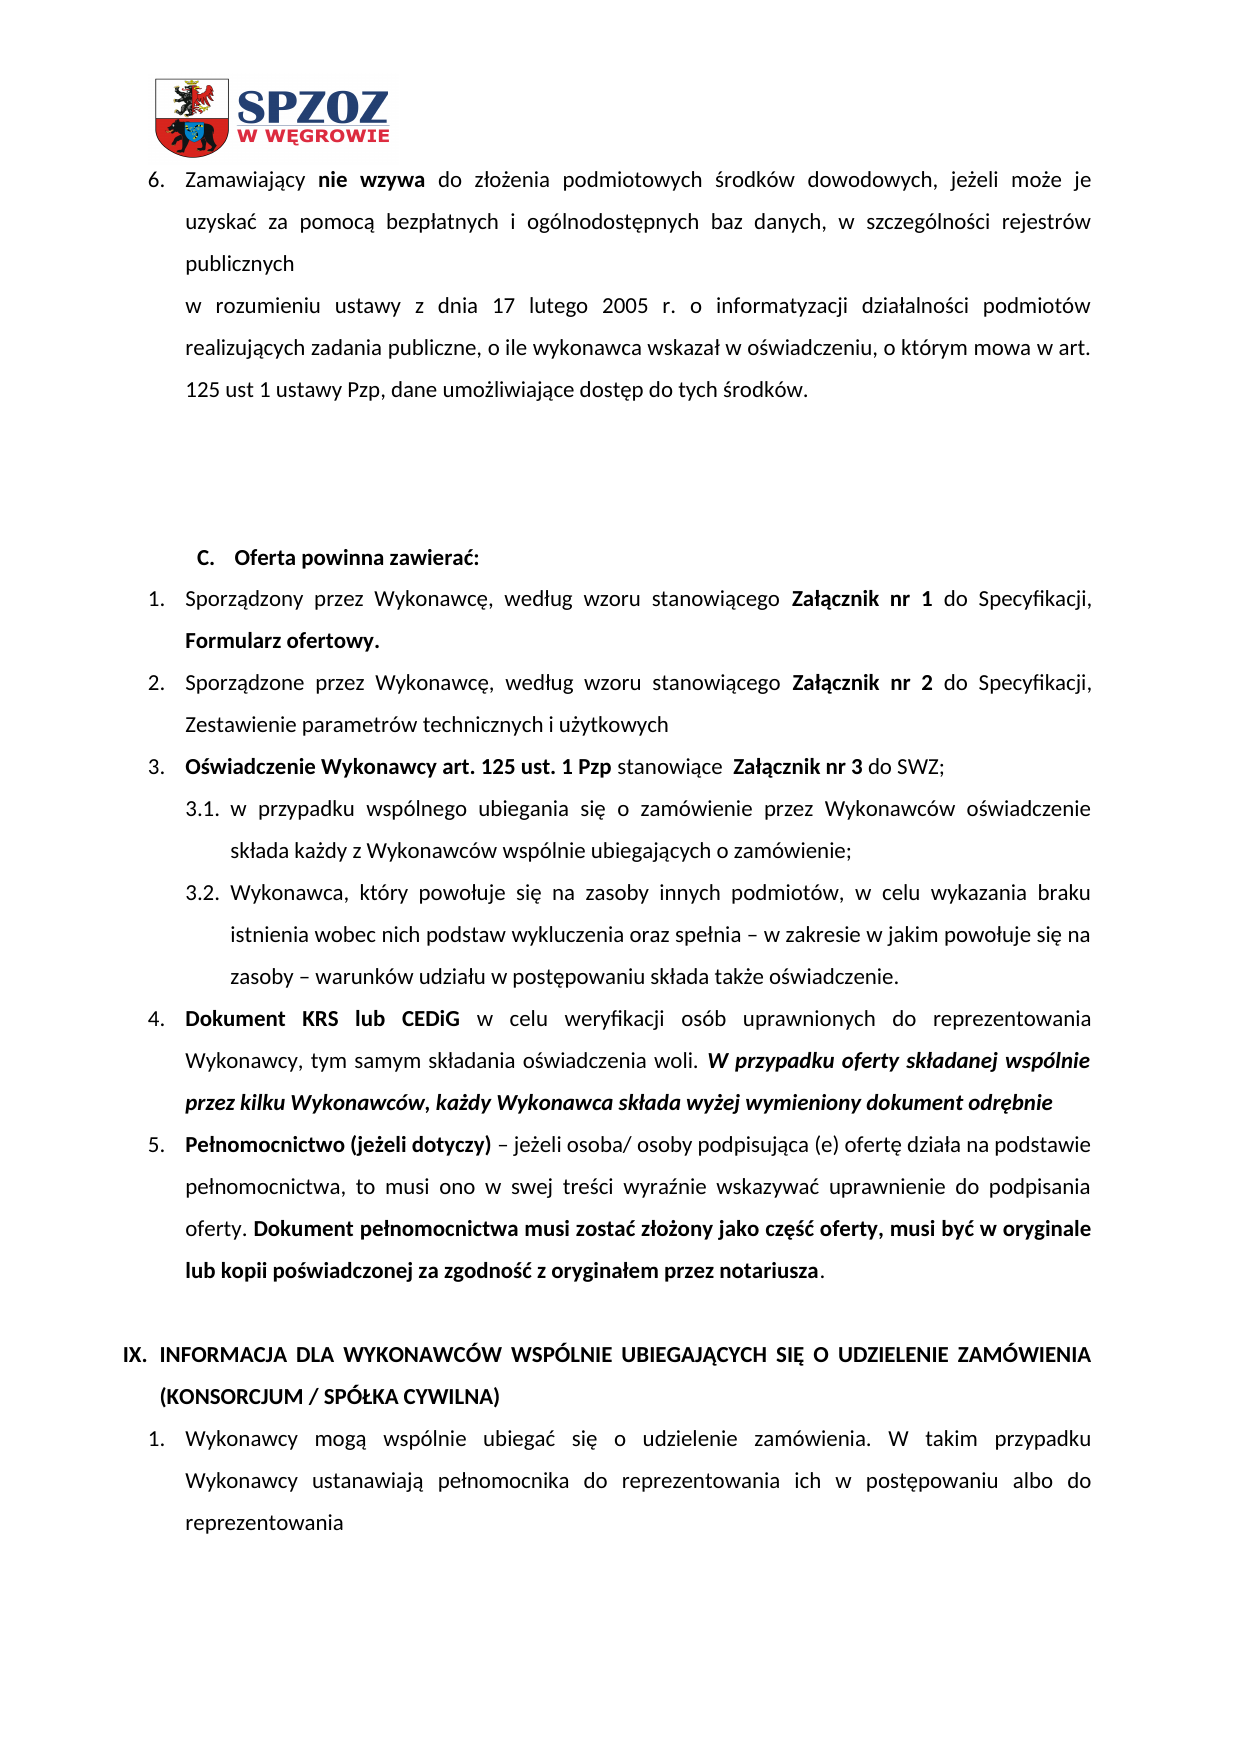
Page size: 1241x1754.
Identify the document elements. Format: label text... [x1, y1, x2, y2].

picture [147, 73, 400, 165]
list Sporządzony przez Wykonawcę, według wzoru stanowiącego Załącznik nr 1 do Specyfikacji, Formularz ofertowy. [148, 584, 1093, 654]
list Pełnomocnictwo (jeżeli dotyczy) – jeżeli osoba/ osoby podpisująca (e) ofertę działa na podstawie pełnomocnictwa, to musi ono w swej treści wyraźnie wskazywać uprawnienie do podpisania oferty. Dokument pełnomocnictwa musi zostać złożony jako część oferty, musi być w oryginale lub kopii poświadczonej za zgodność z oryginałem przez notariusza. [148, 1130, 1093, 1284]
list w przypadku wspólnego ubiegania się o zamówienie przez Wykonawców oświadczenie składa każdy z Wykonawców wspólnie ubiegających o zamówienie; [185, 794, 1093, 864]
list Oświadczenie Wykonawcy art. 125 ust. 1 Pzp stanowiące Załącznik nr 3 do SWZ; [148, 752, 1093, 781]
list INFORMACJA DLA WYKONAWCÓW WSPÓLNIE UBIEGAJĄCYCH SIĘ O UDZIELENIE ZAMÓWIENIA (KONSORCJUM / SPÓŁKA CYWILNA) [148, 1340, 1093, 1410]
list Dokument KRS lub CEDiG w celu weryfikacji osób uprawnionych do reprezentowania Wykonawcy, tym samym składania oświadczenia woli. W przypadku oferty składanej wspólnie przez kilku Wykonawców, każdy Wykonawca składa wyżej wymieniony dokument odrębnie [148, 1004, 1093, 1116]
list Oferta powinna zawierać: [197, 543, 1093, 571]
list Zamawiający nie wzywa do złożenia podmiotowych środków dowodowych, jeżeli może je uzyskać za pomocą bezpłatnych i ogólnodostępnych baz danych, w szczególności rejestrów publicznych w rozumieniu ustawy z dnia 17 lutego 2005 r. o informatyzacji działalności podmiotów realizujących zadania publiczne, o ile wykonawca wskazał w oświadczeniu, o którym mowa w art. 125 ust 1 ustawy Pzp, dane umożliwiające dostęp do tych środków. [148, 165, 1093, 403]
list Sporządzone przez Wykonawcę, według wzoru stanowiącego Załącznik nr 2 do Specyfikacji, Zestawienie parametrów technicznych i użytkowych [148, 668, 1093, 738]
list Wykonawca, który powołuje się na zasoby innych podmiotów, w celu wykazania braku istnienia wobec nich podstaw wykluczenia oraz spełnia – w zakresie w jakim powołuje się na zasoby – warunków udziału w postępowaniu składa także oświadczenie. [185, 878, 1093, 990]
